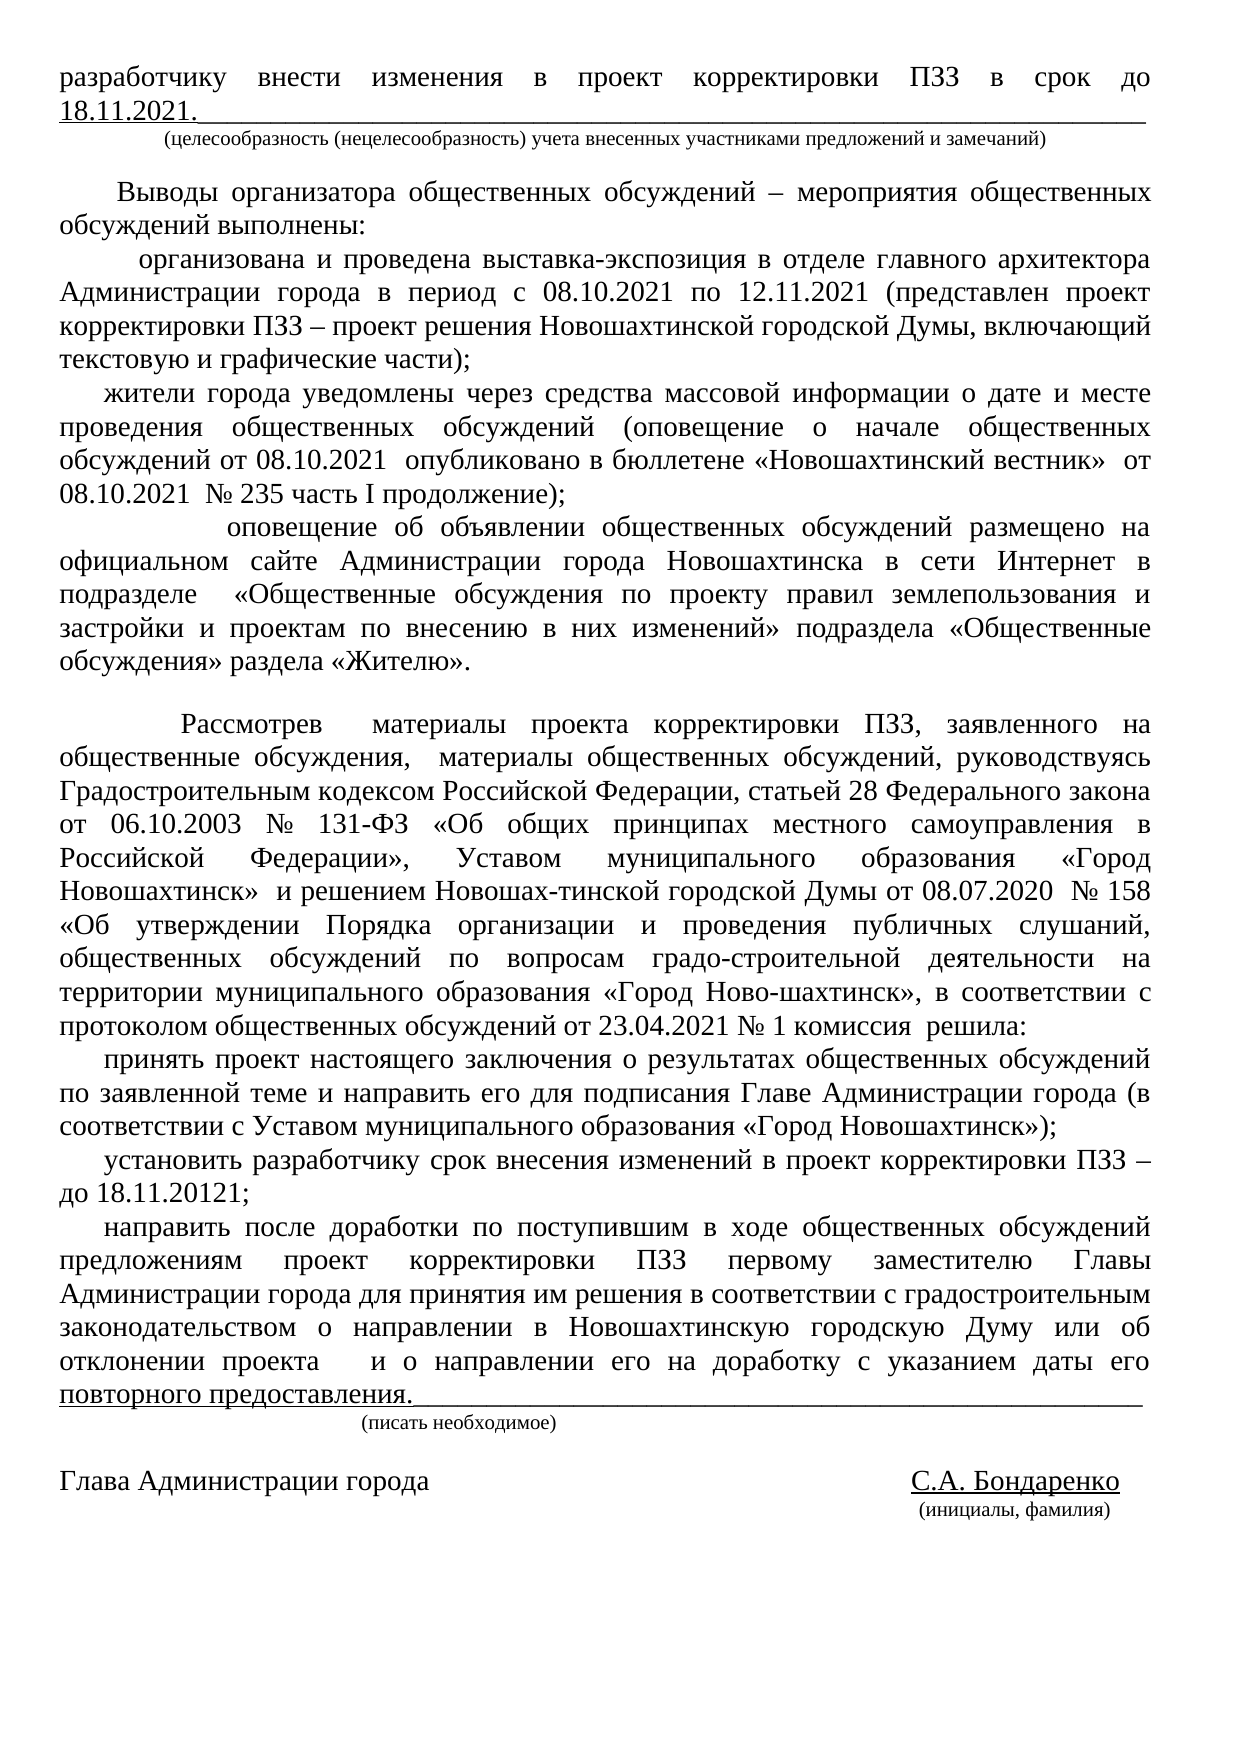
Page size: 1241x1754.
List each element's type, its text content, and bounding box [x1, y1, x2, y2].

text направить после доработки по поступившим в ходе общественных обсуждений предложениям проект корректировки ПЗЗ первому заместителю Главы Администрации города для принятия им решения в соответствии с градостроительным законодательством о направлении в Новошахтинскую городскую Думу или об отклонении проекта и о направлении его на доработку с указанием даты его повторного предоставления.__________________________________________________ [59, 1209, 1152, 1410]
text (инициалы, фамилия) [59, 1496, 1152, 1521]
text (целесообразность (нецелесообразность) учета внесенных участниками предложений и замечаний) [59, 126, 1152, 150]
text жители города уведомлены через средства массовой информации о дате и месте проведения общественных обсуждений (оповещение о начале общественных обсуждений от 08.10.2021 опубликовано в бюллетене «Новошахтинский вестник» от 08.10.2021 № 235 часть I продолжение); [59, 375, 1152, 509]
text (писать необходимое) [59, 1410, 1152, 1434]
text Глава Администрации города С.А. Бондаренко [59, 1463, 1152, 1496]
text Выводы организатора общественных обсуждений – мероприятия общественных обсуждений выполнены: [59, 174, 1152, 241]
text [59, 59, 1152, 126]
text организована и проведена выставка-экспозиция в отделе главного архитектора Администрации города в период с 08.10.2021 по 12.11.2021 (представлен проект корректировки ПЗЗ – проект решения Новошахтинской городской Думы, включающий текстовую и графические части); [59, 241, 1152, 375]
text принять проект настоящего заключения о результатах общественных обсуждений по заявленной теме и направить его для подписания Главе Администрации города (в соответствии с Уставом муниципального образования «Город Новошахтинск»); [59, 1041, 1152, 1142]
subtitle оповещение об объявлении общественных обсуждений размещено на официальном сайте Администрации города Новошахтинска в сети Интернет в подразделе «Общественные обсуждения по проекту правил землепользования и застройки и проектам по внесению в них изменений» подраздела «Общественные обсуждения» раздела «Жителю». [59, 509, 1152, 677]
text установить разработчику срок внесения изменений в проект корректировки ПЗЗ – до 18.11.20121; [59, 1142, 1152, 1209]
title Рассмотрев материалы проекта корректировки ПЗЗ, заявленного на общественные обсуждения, материалы общественных обсуждений, руководствуясь Градостроительным кодексом Российской Федерации, статьей 28 Федерального закона от 06.10.2003 № 131-ФЗ «Об общих принципах местного самоуправления в Российской Федерации», Уставом муниципального образования «Город Новошахтинск» и решением Новошах-тинской городской Думы от 08.07.2020 № 158 «Об утверждении Порядка организации и проведения публичных слушаний, общественных обсуждений по вопросам градо-строительной деятельности на территории муниципального образования «Город Ново-шахтинск», в соответствии с протоколом общественных обсуждений от 23.04.2021 № 1 комиссия решила: [59, 706, 1152, 1041]
